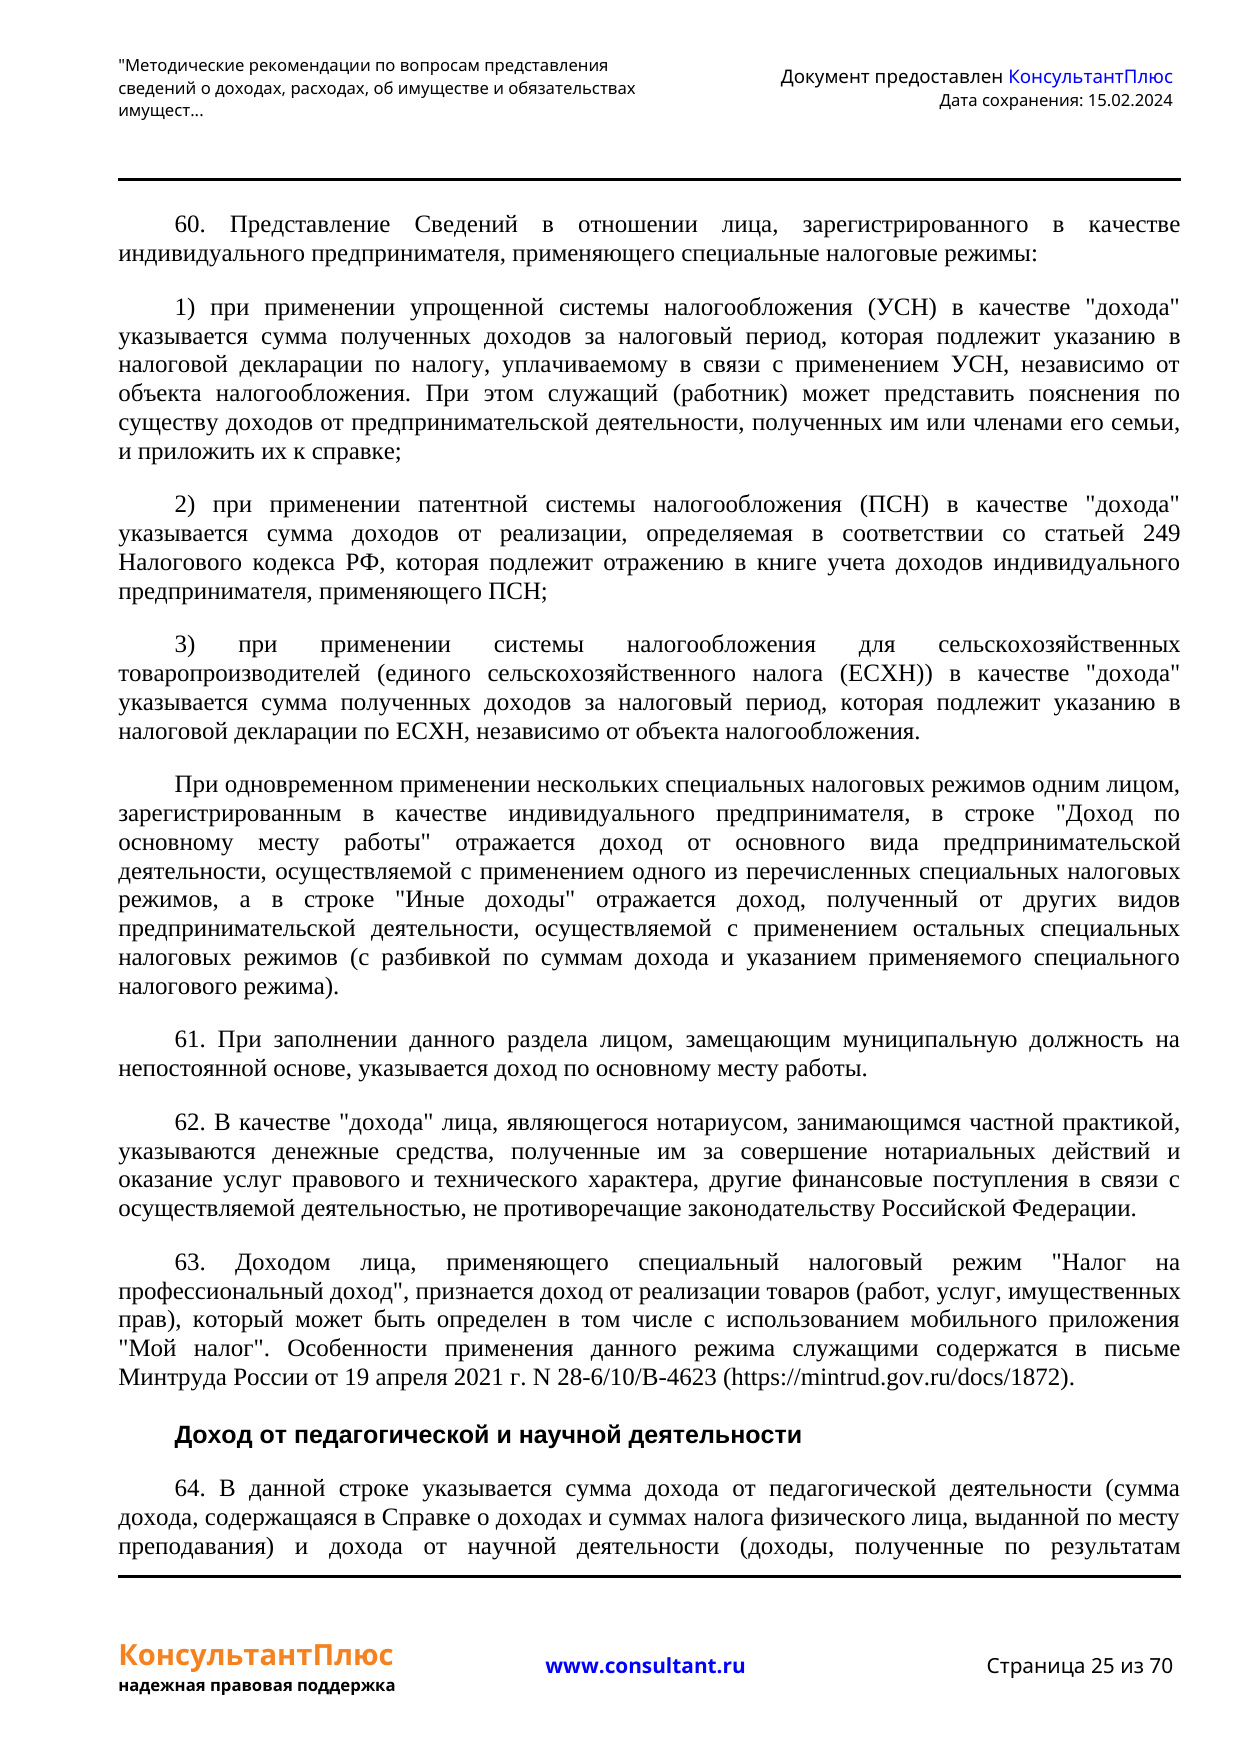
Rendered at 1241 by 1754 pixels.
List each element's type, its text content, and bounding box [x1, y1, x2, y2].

text 62. В качестве "дохода" лица, являющегося нотариусом, занимающимся частной практикой, указываются денежные средства, полученные им за совершение нотариальных действий и оказание услуг правового и технического характера, другие финансовые поступления в связи с осуществляемой деятельностью, не противоречащие законодательству Российской Федерации. [118, 1107, 1181, 1222]
text 61. При заполнении данного раздела лицом, замещающим муниципальную должность на непостоянной основе, указывается доход по основному месту работы. [118, 1024, 1181, 1082]
text 1) при применении упрощенной системы налогообложения (УСН) в качестве "дохода" указывается сумма полученных доходов за налоговый период, которая подлежит указанию в налоговой декларации по налогу, уплачиваемому в связи с применением УСН, независимо от объекта налогообложения. При этом служащий (работник) может представить пояснения по существу доходов от предпринимательской деятельности, полученных им или членами его семьи, и приложить их к справке; [118, 292, 1181, 464]
text 2) при применении патентной системы налогообложения (ПСН) в качестве "дохода" указывается сумма доходов от реализации, определяемая в соответствии со статьей 249 Налогового кодекса РФ, которая подлежит отражению в книге учета доходов индивидуального предпринимателя, применяющего ПСН; [118, 489, 1181, 604]
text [118, 1473, 1181, 1559]
text 3) при применении системы налогообложения для сельскохозяйственных товаропроизводителей (единого сельскохозяйственного налога (ЕСХН)) в качестве "дохода" указывается сумма полученных доходов за налоговый период, которая подлежит указанию в налоговой декларации по ЕСХН, независимо от объекта налогообложения. [118, 629, 1181, 744]
text 60. Представление Сведений в отношении лица, зарегистрированного в качестве индивидуального предпринимателя, применяющего специальные налоговые режимы: [118, 209, 1181, 267]
text При одновременном применении нескольких специальных налоговых режимов одним лицом, зарегистрированным в качестве индивидуального предпринимателя, в строке "Доход по основному месту работы" отражается доход от основного вида предпринимательской деятельности, осуществляемой с применением одного из перечисленных специальных налоговых режимов, а в строке "Иные доходы" отражается доход, полученный от других видов предпринимательской деятельности, осуществляемой с применением остальных специальных налоговых режимов (с разбивкой по суммам дохода и указанием применяемого специального налогового режима). [118, 769, 1181, 999]
text 63. Доходом лица, применяющего специальный налоговый режим "Налог на профессиональный доход", признается доход от реализации товаров (работ, услуг, имущественных прав), который может быть определен в том числе с использованием мобильного приложения "Мой налог". Особенности применения данного режима служащими содержатся в письме Минтруда России от 19 апреля 2021 г. N 28-6/10/В-4623 (https://mintrud.gov.ru/docs/1872). [118, 1247, 1181, 1391]
title Доход от педагогической и научной деятельности [118, 1419, 1181, 1448]
